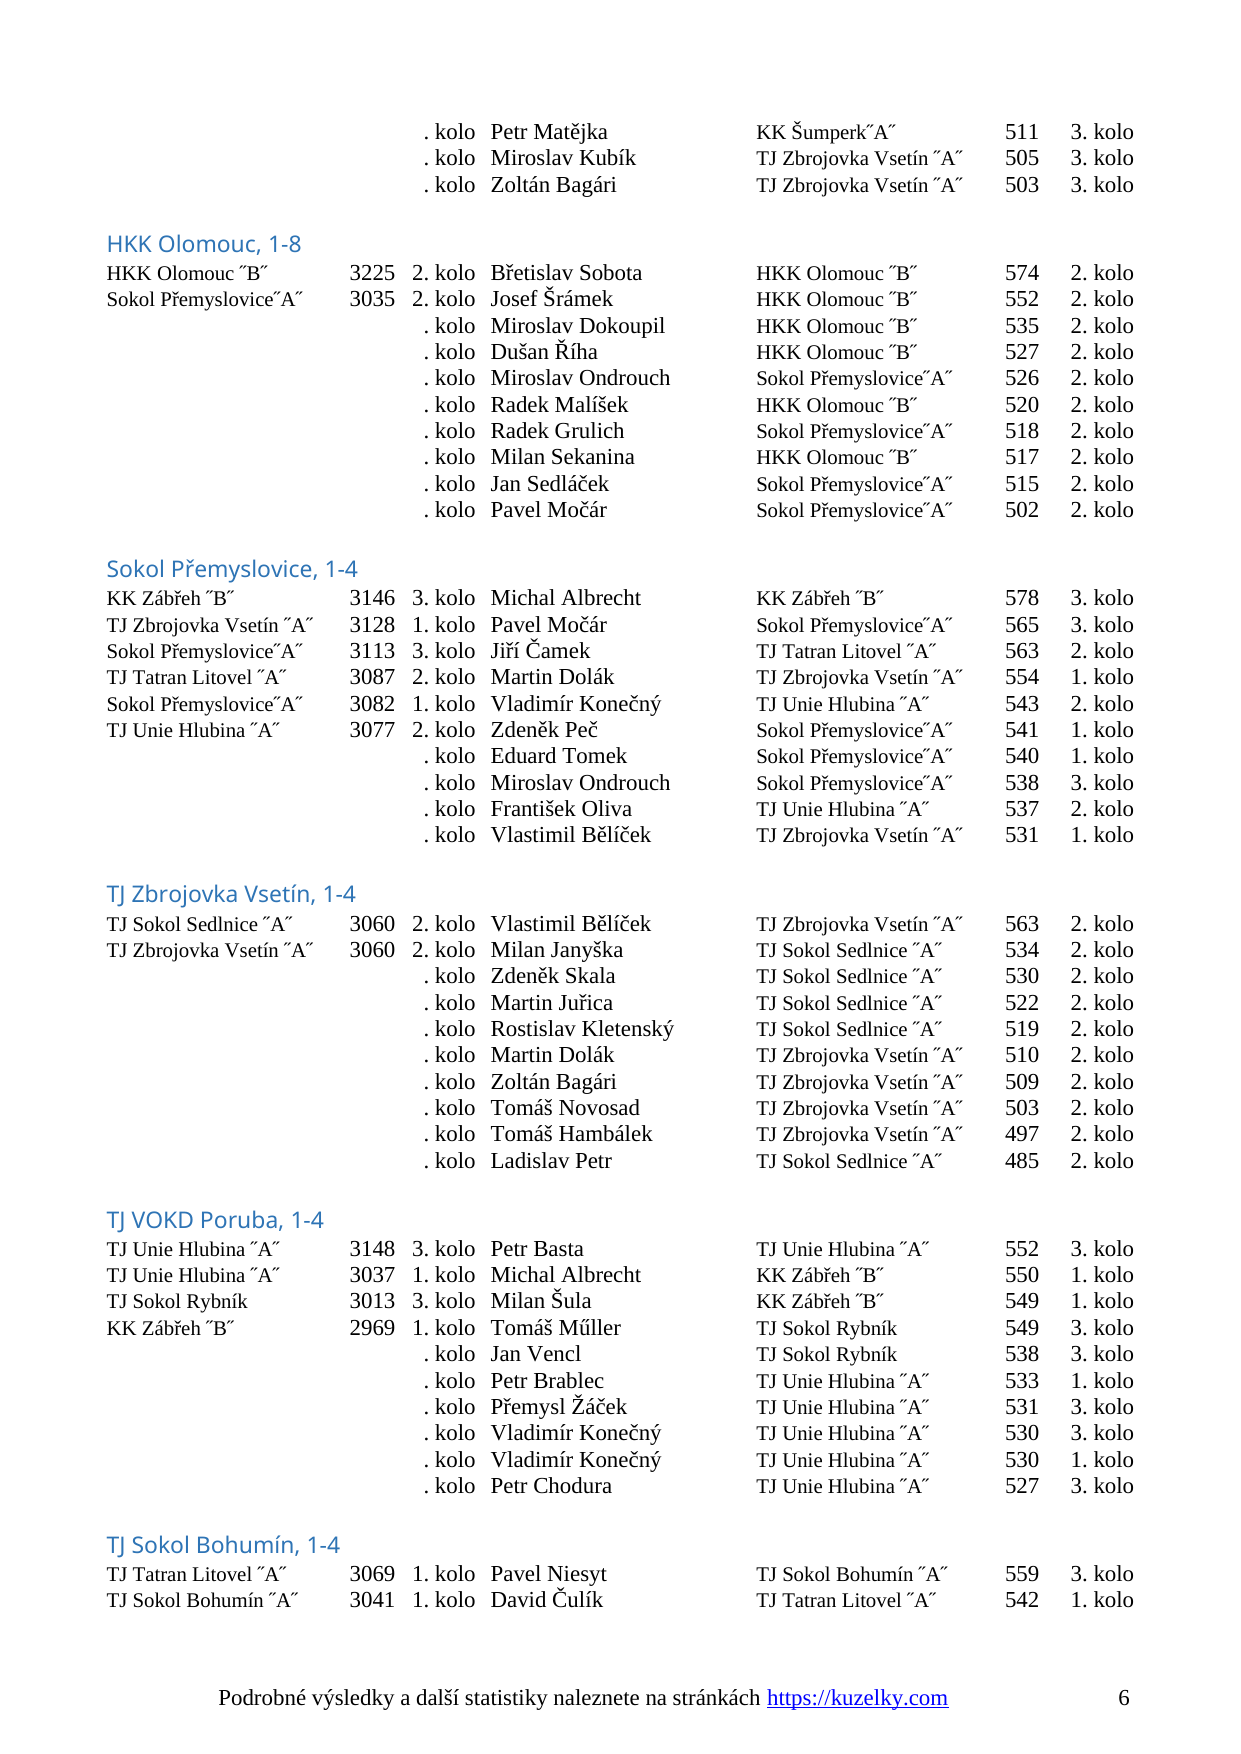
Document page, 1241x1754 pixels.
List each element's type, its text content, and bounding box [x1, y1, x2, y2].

text TJ Tatran Litovel ˝A˝ 3087 2. kolo Martin Dolák TJ Zbrojovka Vsetín ˝A˝ 554 1. kolo [106, 663, 1134, 690]
text . kolo Zoltán Bagári TJ Zbrojovka Vsetín ˝A˝ 509 2. kolo [106, 1068, 1134, 1094]
text . kolo Miroslav Dokoupil HKK Olomouc ˝B˝ 535 2. kolo [106, 312, 1134, 338]
text . kolo Petr Chodura TJ Unie Hlubina ˝A˝ 527 3. kolo [106, 1472, 1134, 1498]
text . kolo Pavel Močár Sokol Přemyslovice˝A˝ 502 2. kolo [106, 496, 1134, 522]
text Sokol Přemyslovice˝A˝ 3113 3. kolo Jiří Čamek TJ Tatran Litovel ˝A˝ 563 2. kolo [106, 637, 1134, 663]
text Sokol Přemyslovice˝A˝ 3082 1. kolo Vladimír Konečný TJ Unie Hlubina ˝A˝ 543 2. kolo [106, 690, 1134, 716]
text TJ Sokol Sedlnice ˝A˝ 3060 2. kolo Vlastimil Bělíček TJ Zbrojovka Vsetín ˝A˝ 563 2. kolo [106, 909, 1134, 936]
text HKK Olomouc ˝B˝ 3225 2. kolo Břetislav Sobota HKK Olomouc ˝B˝ 574 2. kolo [106, 259, 1134, 285]
text . kolo Přemysl Žáček TJ Unie Hlubina ˝A˝ 531 3. kolo [106, 1393, 1134, 1419]
text TJ Unie Hlubina ˝A˝ 3077 2. kolo Zdeněk Peč Sokol Přemyslovice˝A˝ 541 1. kolo [106, 716, 1134, 742]
text TJ Tatran Litovel ˝A˝ 3069 1. kolo Pavel Niesyt TJ Sokol Bohumín ˝A˝ 559 3. kolo [106, 1560, 1134, 1587]
text . kolo Tomáš Novosad TJ Zbrojovka Vsetín ˝A˝ 503 2. kolo [106, 1094, 1134, 1120]
text . kolo Rostislav Kletenský TJ Sokol Sedlnice ˝A˝ 519 2. kolo [106, 1015, 1134, 1041]
text KK Zábřeh ˝B˝ 3146 3. kolo Michal Albrecht KK Zábřeh ˝B˝ 578 3. kolo [106, 584, 1134, 611]
subtitle HKK Olomouc, 1-8 [106, 228, 1134, 259]
text TJ Zbrojovka Vsetín ˝A˝ 3128 1. kolo Pavel Močár Sokol Přemyslovice˝A˝ 565 3. kolo [106, 611, 1134, 637]
text . kolo Vladimír Konečný TJ Unie Hlubina ˝A˝ 530 1. kolo [106, 1446, 1134, 1472]
subtitle TJ VOKD Poruba, 1-4 [106, 1204, 1134, 1235]
text KK Zábřeh ˝B˝ 2969 1. kolo Tomáš Műller TJ Sokol Rybník 549 3. kolo [106, 1314, 1134, 1340]
text TJ Sokol Rybník 3013 3. kolo Milan Šula KK Zábřeh ˝B˝ 549 1. kolo [106, 1288, 1134, 1314]
text . kolo František Oliva TJ Unie Hlubina ˝A˝ 537 2. kolo [106, 795, 1134, 821]
text . kolo Dušan Říha HKK Olomouc ˝B˝ 527 2. kolo [106, 338, 1134, 364]
text . kolo Tomáš Hambálek TJ Zbrojovka Vsetín ˝A˝ 497 2. kolo [106, 1120, 1134, 1147]
text . kolo Martin Dolák TJ Zbrojovka Vsetín ˝A˝ 510 2. kolo [106, 1041, 1134, 1068]
text . kolo Martin Juřica TJ Sokol Sedlnice ˝A˝ 522 2. kolo [106, 989, 1134, 1015]
text . kolo Ladislav Petr TJ Sokol Sedlnice ˝A˝ 485 2. kolo [106, 1147, 1134, 1173]
text TJ Zbrojovka Vsetín ˝A˝ 3060 2. kolo Milan Janyška TJ Sokol Sedlnice ˝A˝ 534 2. kolo [106, 936, 1134, 962]
text TJ Unie Hlubina ˝A˝ 3148 3. kolo Petr Basta TJ Unie Hlubina ˝A˝ 552 3. kolo [106, 1235, 1134, 1261]
text . kolo Zdeněk Skala TJ Sokol Sedlnice ˝A˝ 530 2. kolo [106, 962, 1134, 989]
subtitle TJ Sokol Bohumín, 1-4 [106, 1529, 1134, 1560]
text TJ Unie Hlubina ˝A˝ 3037 1. kolo Michal Albrecht KK Zábřeh ˝B˝ 550 1. kolo [106, 1261, 1134, 1288]
subtitle Sokol Přemyslovice, 1-4 [106, 553, 1134, 584]
text . kolo Zoltán Bagári TJ Zbrojovka Vsetín ˝A˝ 503 3. kolo [106, 171, 1134, 197]
subtitle TJ Zbrojovka Vsetín, 1-4 [106, 878, 1134, 909]
text . kolo Radek Grulich Sokol Přemyslovice˝A˝ 518 2. kolo [106, 417, 1134, 443]
text Sokol Přemyslovice˝A˝ 3035 2. kolo Josef Šrámek HKK Olomouc ˝B˝ 552 2. kolo [106, 285, 1134, 312]
text . kolo Eduard Tomek Sokol Přemyslovice˝A˝ 540 1. kolo [106, 742, 1134, 769]
text . kolo Milan Sekanina HKK Olomouc ˝B˝ 517 2. kolo [106, 443, 1134, 470]
text . kolo Miroslav Ondrouch Sokol Přemyslovice˝A˝ 538 3. kolo [106, 769, 1134, 795]
text . kolo Petr Matějka KK Šumperk˝A˝ 511 3. kolo [106, 118, 1134, 144]
text . kolo Miroslav Ondrouch Sokol Přemyslovice˝A˝ 526 2. kolo [106, 364, 1134, 391]
text . kolo Jan Sedláček Sokol Přemyslovice˝A˝ 515 2. kolo [106, 470, 1134, 496]
text . kolo Miroslav Kubík TJ Zbrojovka Vsetín ˝A˝ 505 3. kolo [106, 144, 1134, 171]
text TJ Sokol Bohumín ˝A˝ 3041 1. kolo David Čulík TJ Tatran Litovel ˝A˝ 542 1. kolo [106, 1587, 1134, 1613]
text . kolo Vladimír Konečný TJ Unie Hlubina ˝A˝ 530 3. kolo [106, 1419, 1134, 1446]
text . kolo Radek Malíšek HKK Olomouc ˝B˝ 520 2. kolo [106, 391, 1134, 417]
text . kolo Jan Vencl TJ Sokol Rybník 538 3. kolo [106, 1340, 1134, 1367]
text . kolo Vlastimil Bělíček TJ Zbrojovka Vsetín ˝A˝ 531 1. kolo [106, 821, 1134, 848]
text . kolo Petr Brablec TJ Unie Hlubina ˝A˝ 533 1. kolo [106, 1367, 1134, 1393]
